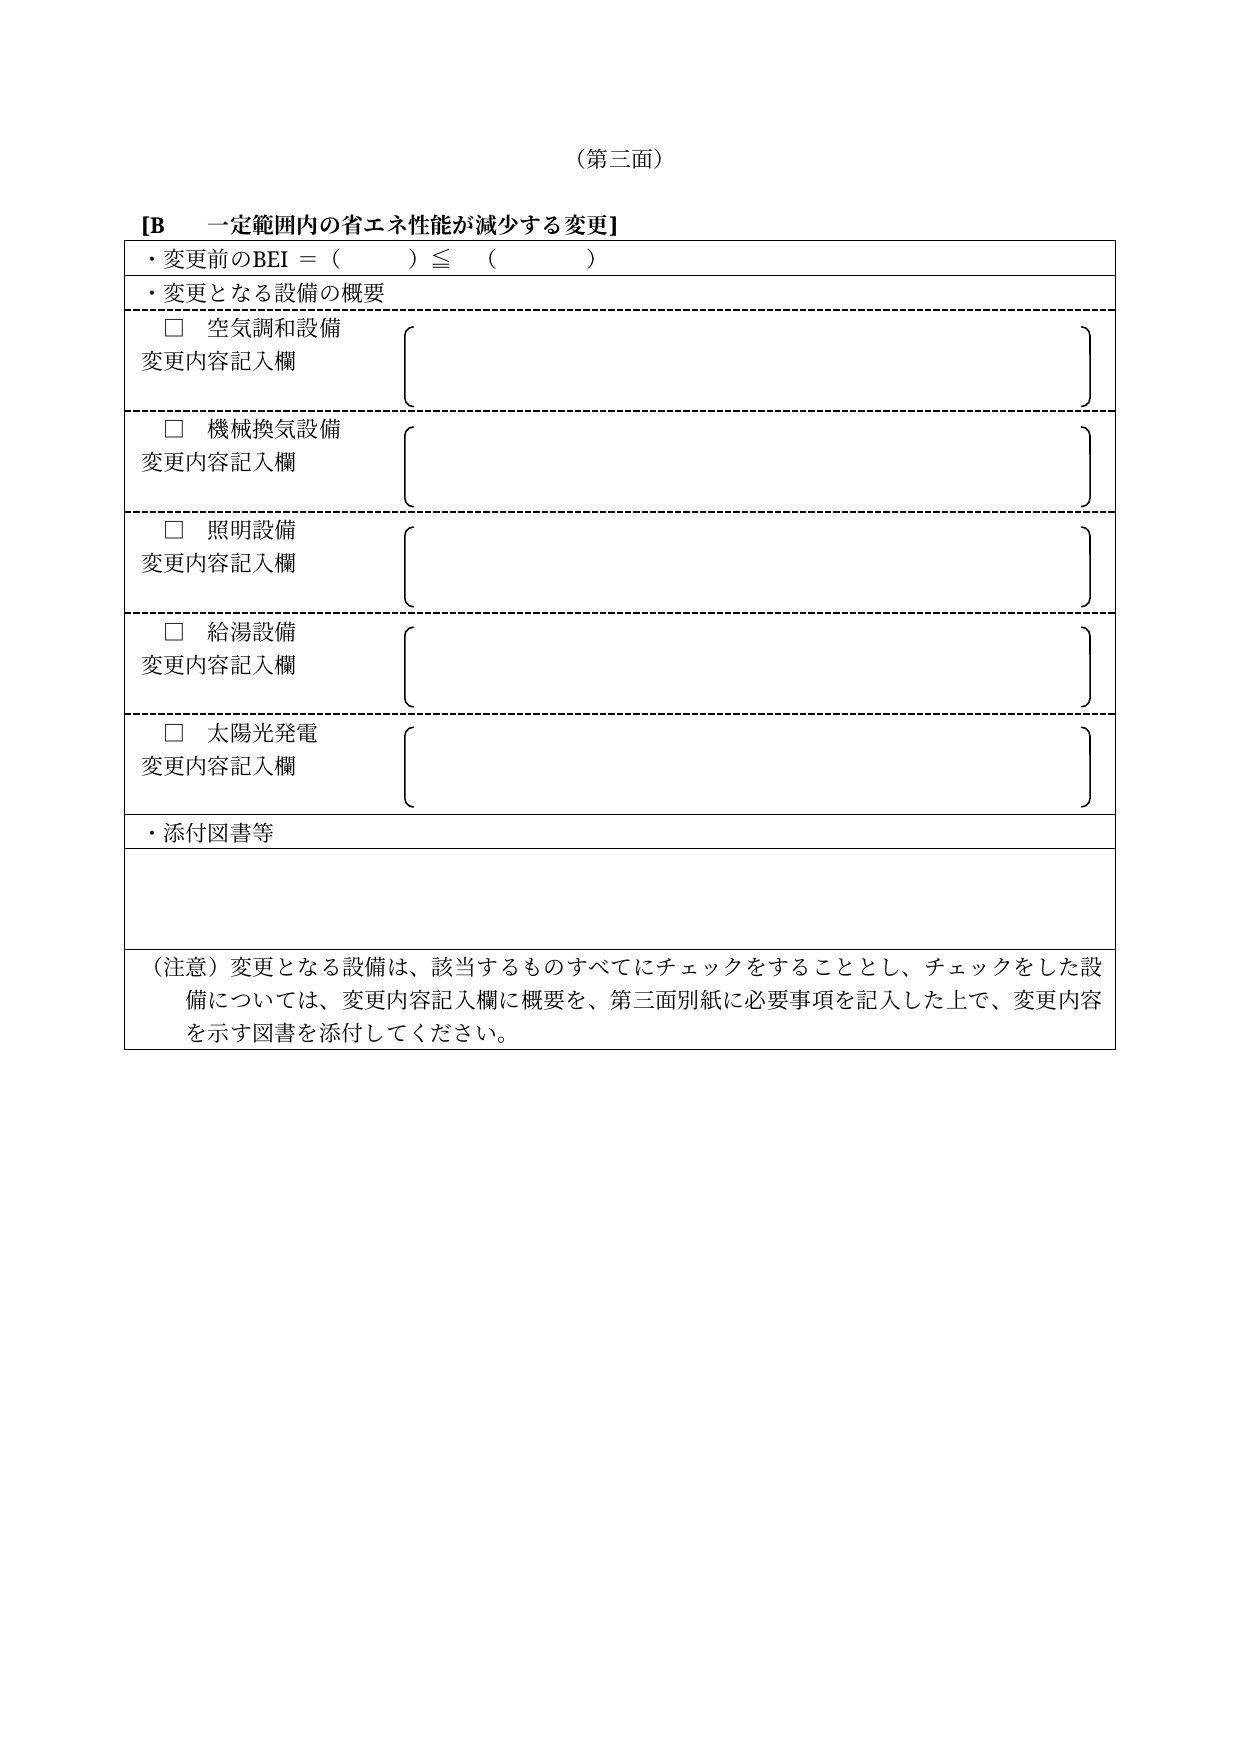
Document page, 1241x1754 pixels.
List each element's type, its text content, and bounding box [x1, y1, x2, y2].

table_cell □ 空気調和設備 変更内容記入欄 [125, 309, 1115, 410]
table_header ・変更前のBEI＝（ ）≦ （ ） [125, 241, 1115, 274]
table_cell ・変更となる設備の概要 [125, 276, 1115, 308]
text [B 一定範囲内の省エネ性能が減少する変更] [122, 207, 1122, 240]
text （第三面） [118, 141, 1122, 174]
table_cell □ 機械換気設備 変更内容記入欄 [125, 410, 1115, 511]
table_cell □ 給湯設備 変更内容記入欄 [125, 612, 1115, 713]
table_cell ・添付図書等 [125, 815, 1115, 848]
table_cell （注意）変更となる設備は、該当するものすべてにチェックをすることとし、チェックをした設備については、変更内容記入欄に概要を、第三面別紙に必要事項を記入した上で、変更内容を示す図書を添付してください。 [125, 950, 1115, 1048]
table_cell □ 太陽光発電 変更内容記入欄 [125, 713, 1115, 814]
table_cell □ 照明設備 変更内容記入欄 [125, 511, 1115, 612]
table_cell [125, 849, 1115, 948]
